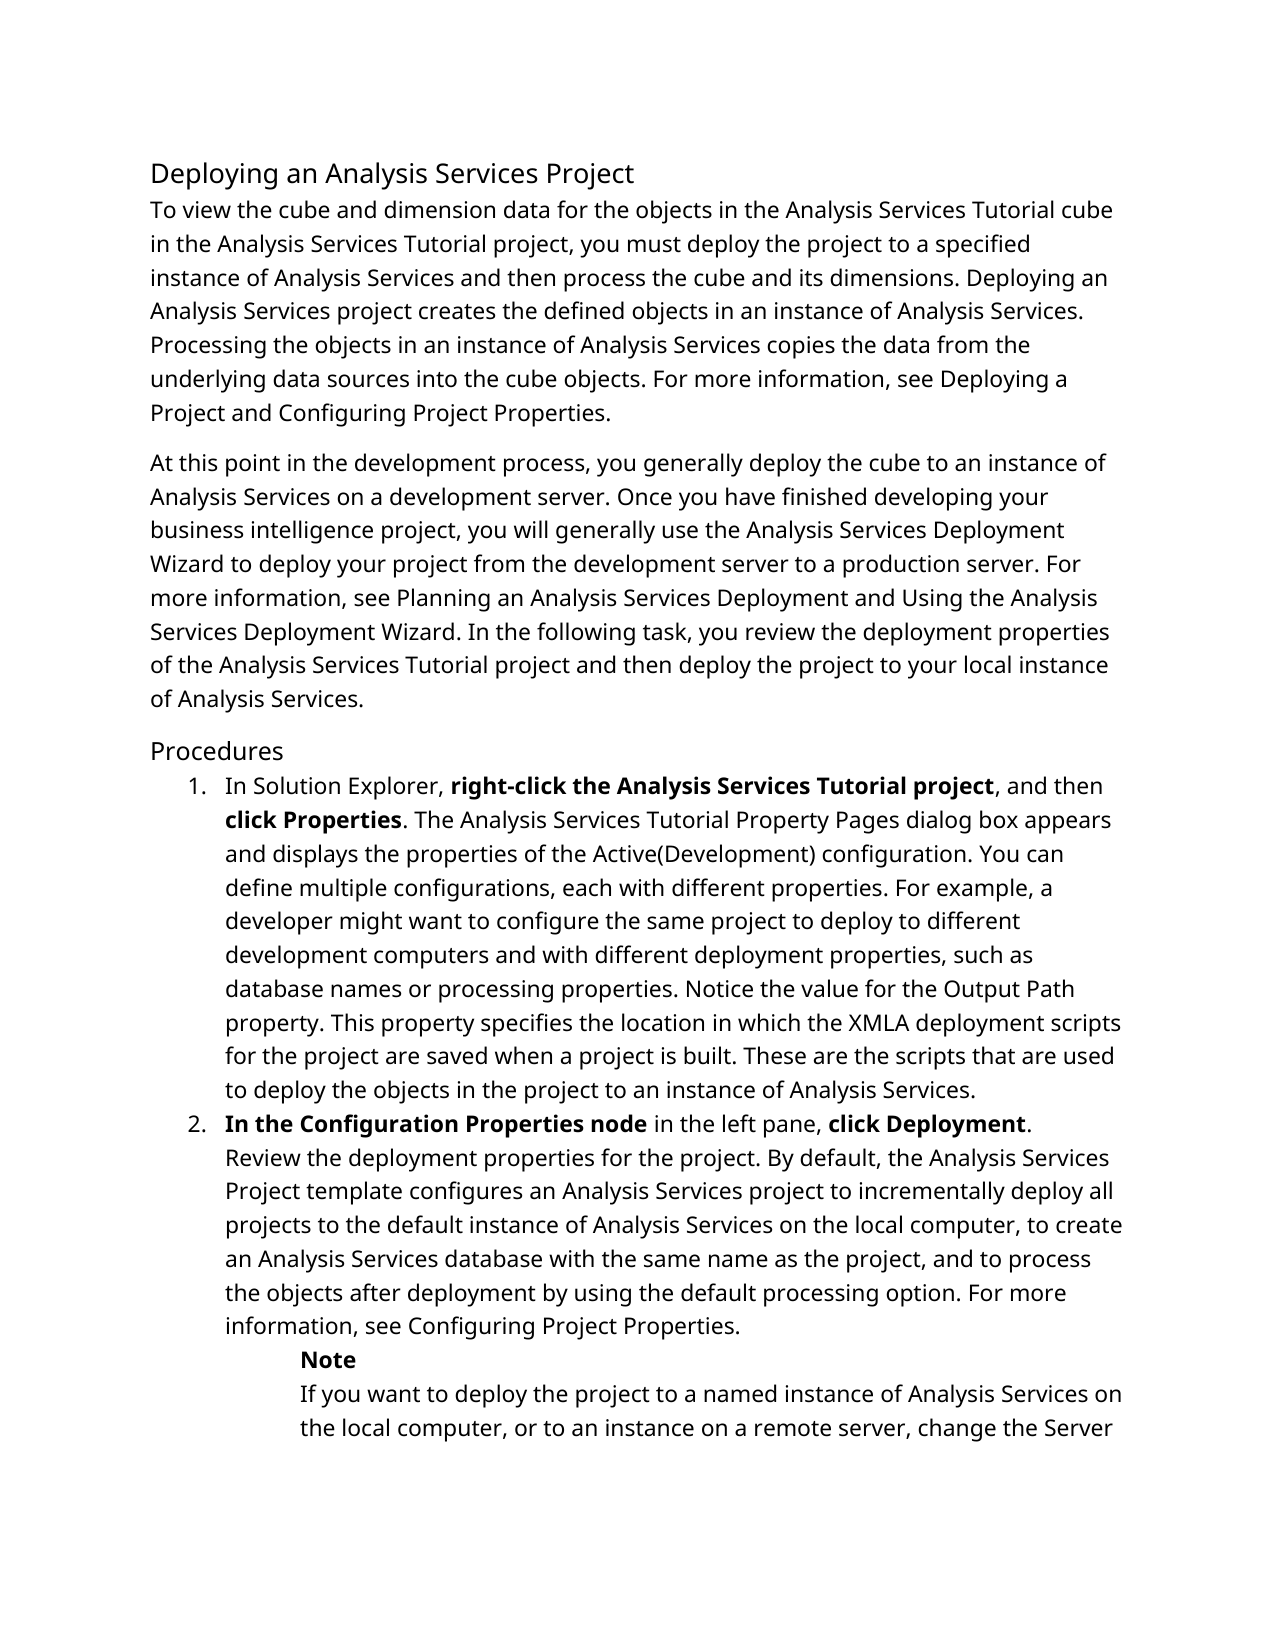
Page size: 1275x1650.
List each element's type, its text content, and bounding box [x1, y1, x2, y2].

list Review the deployment properties for the project. By default, the Analysis Services Project template configures an Analysis Services project to incrementally deploy all projects to the default instance of Analysis Services on the local computer, to create an Analysis Services database with the same name as the project, and to process the objects after deployment by using the default processing option. For more information, see Configuring Project Properties. [225, 1142, 1125, 1342]
subtitle Deploying an Analysis Services Project [150, 154, 1125, 191]
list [300, 1378, 1125, 1443]
subtitle Procedures [150, 733, 1125, 768]
text At this point in the development process, you generally deploy the cube to an instance of Analysis Services on a development server. Once you have finished developing your business intelligence project, you will generally use the Analysis Services Deployment Wizard to deploy your project from the development server to a production server. For more information, see Planning an Analysis Services Deployment and Using the Analysis Services Deployment Wizard. In the following task, you review the deployment properties of the Analysis Services Tutorial project and then deploy the project to your local instance of Analysis Services. [150, 447, 1125, 714]
list In Solution Explorer, right-click the Analysis Services Tutorial project, and then click Properties. The Analysis Services Tutorial Property Pages dialog box appears and displays the properties of the Active(Development) configuration. You can define multiple configurations, each with different properties. For example, a developer might want to configure the same project to deploy to different development computers and with different deployment properties, such as database names or processing properties. Notice the value for the Output Path property. This property specifies the location in which the XMLA deployment scripts for the project are saved when a project is built. These are the scripts that are used to deploy the objects in the project to an instance of Analysis Services. [187, 770, 1125, 1105]
list Note [300, 1344, 1125, 1375]
list In the Configuration Properties node in the left pane, click Deployment. [187, 1108, 1125, 1139]
text To view the cube and dimension data for the objects in the Analysis Services Tutorial cube in the Analysis Services Tutorial project, you must deploy the project to a specified instance of Analysis Services and then process the cube and its dimensions. Deploying an Analysis Services project creates the defined objects in an instance of Analysis Services. Processing the objects in an instance of Analysis Services copies the data from the underlying data sources into the cube objects. For more information, see Deploying a Project and Configuring Project Properties. [150, 194, 1125, 428]
